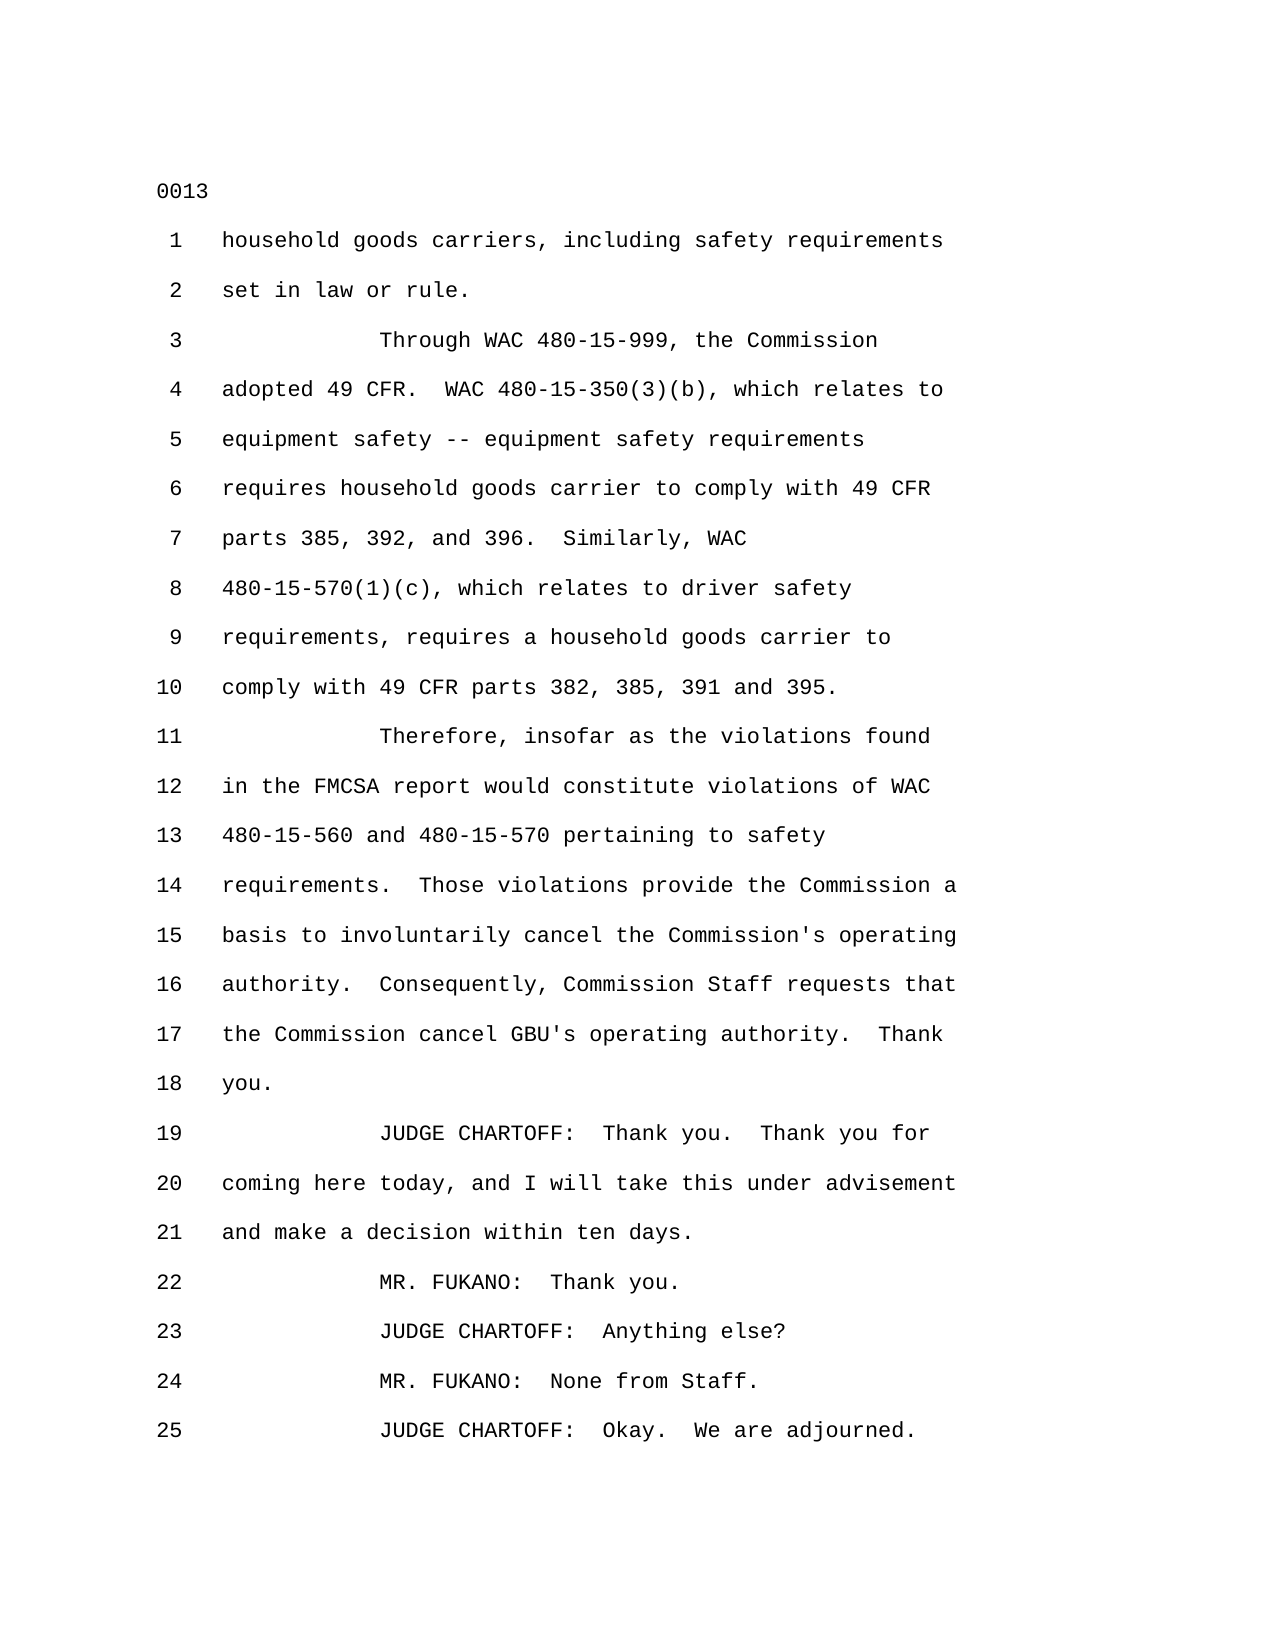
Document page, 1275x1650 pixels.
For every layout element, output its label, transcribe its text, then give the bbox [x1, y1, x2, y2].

text 10 comply with 49 CFR parts 382, 385, 391 and 395. [156, 676, 1119, 701]
text 15 basis to involuntarily cancel the Commission's operating [156, 924, 1119, 948]
text 17 the Commission cancel GBU's operating authority. Thank [156, 1023, 1119, 1048]
text 16 authority. Consequently, Commission Staff requests that [156, 973, 1119, 998]
text 13 480-15-560 and 480-15-570 pertaining to safety [156, 824, 1119, 849]
text 7 parts 385, 392, and 396. Similarly, WAC [156, 527, 1119, 552]
text 8 480-15-570(1)(c), which relates to driver safety [156, 577, 1119, 601]
text 9 requirements, requires a household goods carrier to [156, 626, 1119, 651]
text 12 in the FMCSA report would constitute violations of WAC [156, 775, 1119, 800]
text 14 requirements. Those violations provide the Commission a [156, 874, 1119, 899]
text 22 MR. FUKANO: Thank you. [156, 1271, 1119, 1296]
text 6 requires household goods carrier to comply with 49 CFR [156, 477, 1119, 502]
text 23 JUDGE CHARTOFF: Anything else? [156, 1320, 1119, 1345]
text 20 coming here today, and I will take this under advisement [156, 1172, 1119, 1196]
text 18 you. [156, 1072, 1119, 1097]
text 5 equipment safety -- equipment safety requirements [156, 428, 1119, 453]
text 4 adopted 49 CFR. WAC 480-15-350(3)(b), which relates to [156, 378, 1119, 403]
text 11 Therefore, insofar as the violations found [156, 725, 1119, 750]
text 25 JUDGE CHARTOFF: Okay. We are adjourned. [156, 1419, 1119, 1444]
text 0013 [156, 180, 1119, 205]
text 3 Through WAC 480-15-999, the Commission [156, 329, 1119, 353]
text 2 set in law or rule. [156, 279, 1119, 304]
text 24 MR. FUKANO: None from Staff. [156, 1370, 1119, 1395]
text 21 and make a decision within ten days. [156, 1221, 1119, 1246]
text 1 household goods carriers, including safety requirements [156, 229, 1119, 254]
text 19 JUDGE CHARTOFF: Thank you. Thank you for [156, 1122, 1119, 1147]
